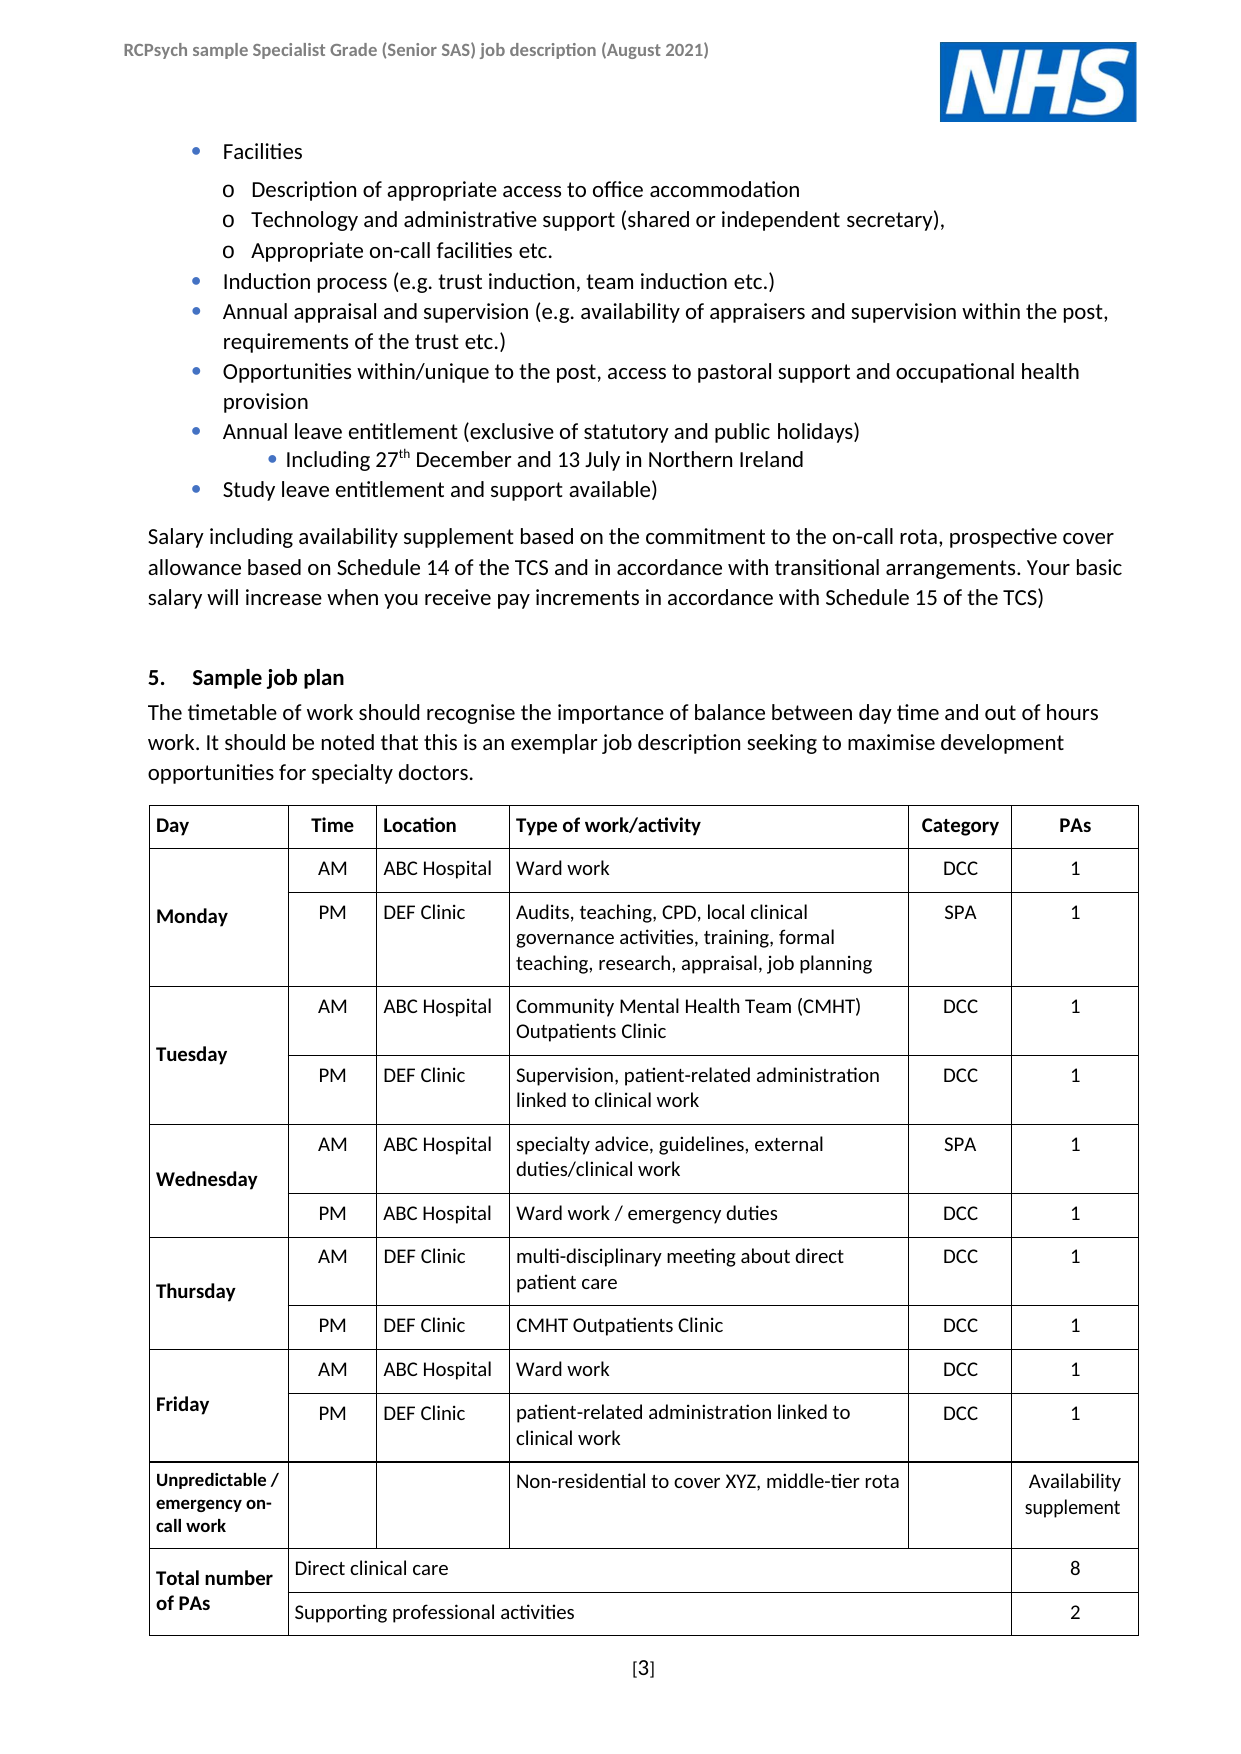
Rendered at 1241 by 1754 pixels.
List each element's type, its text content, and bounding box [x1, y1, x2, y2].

table_cell 1 [1012, 893, 1138, 986]
table_cell DCC [909, 1394, 1011, 1461]
table_cell multi-disciplinary meeting about direct patient care [510, 1238, 908, 1305]
table_cell AM [289, 849, 376, 892]
table_cell SPA [909, 893, 1011, 986]
table_header PAs [1012, 806, 1138, 848]
table_cell Direct clinical care [289, 1549, 1011, 1592]
table_cell PM [289, 1194, 376, 1237]
table_header Time [289, 806, 376, 848]
table_cell [289, 1463, 376, 1548]
table_cell [909, 1463, 1011, 1548]
table_cell PM [289, 1306, 376, 1349]
table_cell Tuesday [150, 987, 288, 1124]
subtitle Sample job plan [148, 663, 1151, 691]
table_cell Availability supplement [1012, 1463, 1138, 1548]
table_cell 2 [1012, 1593, 1138, 1635]
table_cell Monday [150, 849, 288, 986]
list Facilities [192, 137, 1151, 166]
table_cell Total number of PAs [150, 1549, 288, 1635]
table_cell DEF Clinic [377, 1238, 509, 1305]
table_cell ABC Hospital [377, 987, 509, 1055]
text Salary including availability supplement based on the commitment to the on-call rota, prospective cover allowance based on Schedule 14 of the TCS and in accordance with transitional arrangements. Your basic salary will increase when you receive pay increments in accordance with Schedule 15 of the TCS) [148, 522, 1126, 611]
table_cell AM [289, 1238, 376, 1305]
table_header Type of work/activity [510, 806, 908, 848]
table_cell 1 [1012, 1350, 1138, 1392]
table_cell AM [289, 987, 376, 1055]
table_cell PM [289, 1394, 376, 1461]
table_cell DCC [909, 849, 1011, 892]
table_cell Unpredictable / emergency on- call work [150, 1463, 288, 1548]
list Annual appraisal and supervision (e.g. availability of appraisers and supervision within the post, requirements of the trust etc.) [192, 297, 1111, 355]
table_cell Ward work [510, 1350, 908, 1392]
table_cell 1 [1012, 1125, 1138, 1193]
picture [939, 42, 1137, 122]
table_header Location [377, 806, 509, 848]
table_cell patient-related administration linked to clinical work [510, 1394, 908, 1461]
table_cell 1 [1012, 1394, 1138, 1461]
table_cell DCC [909, 1056, 1011, 1124]
table_header Day [150, 806, 288, 848]
table_cell PM [289, 893, 376, 986]
table_cell Non-residential to cover XYZ, middle-tier rota [510, 1463, 908, 1548]
table_cell SPA [909, 1125, 1011, 1193]
table_cell DCC [909, 987, 1011, 1055]
list Technology and administrative support (shared or independent secretary), [221, 206, 1151, 235]
list Description of appropriate access to office accommodation [221, 175, 1151, 204]
table_cell Friday [150, 1350, 288, 1461]
list Appropriate on-call facilities etc. [221, 236, 1151, 265]
table_cell 1 [1012, 987, 1138, 1055]
table_header Category [909, 806, 1011, 848]
table_cell DEF Clinic [377, 1056, 509, 1124]
table_cell ABC Hospital [377, 1194, 509, 1237]
table_cell DEF Clinic [377, 1394, 509, 1461]
table_cell Ward work [510, 849, 908, 892]
table_cell Audits, teaching, CPD, local clinical governance activities, training, formal teaching, research, appraisal, job planning [510, 893, 908, 986]
table_cell DCC [909, 1194, 1011, 1237]
table_cell 1 [1012, 1056, 1138, 1124]
table_cell ABC Hospital [377, 1350, 509, 1392]
table_cell AM [289, 1125, 376, 1193]
table_cell PM [289, 1056, 376, 1124]
table_cell CMHT Outpatients Clinic [510, 1306, 908, 1349]
table_cell [377, 1463, 509, 1548]
table_cell Thursday [150, 1238, 288, 1349]
table_cell Supporting professional activities [289, 1593, 1011, 1635]
table_cell ABC Hospital [377, 1125, 509, 1193]
text The timetable of work should recognise the importance of balance between day time and out of hours work. It should be noted that this is an exemplar job description seeking to maximise development opportunities for specialty doctors. [148, 698, 1102, 786]
table_cell 1 [1012, 1306, 1138, 1349]
table_cell DEF Clinic [377, 1306, 509, 1349]
list Including 27th December and 13 July in Northern Ireland [223, 446, 1151, 474]
table_cell Supervision, patient-related administration linked to clinical work [510, 1056, 908, 1124]
table_cell Wednesday [150, 1125, 288, 1237]
list Induction process (e.g. trust induction, team induction etc.) [192, 267, 1151, 295]
table_cell 1 [1012, 1194, 1138, 1237]
table_cell specialty advice, guidelines, external duties/clinical work [510, 1125, 908, 1193]
table_cell DEF Clinic [377, 893, 509, 986]
table_cell DCC [909, 1306, 1011, 1349]
table_cell DCC [909, 1238, 1011, 1305]
table_cell DCC [909, 1350, 1011, 1392]
list Annual leave entitlement (exclusive of statutory and public holidays) [192, 417, 1151, 446]
table_cell 1 [1012, 1238, 1138, 1305]
table_cell ABC Hospital [377, 849, 509, 892]
table_cell 8 [1012, 1549, 1138, 1592]
list Study leave entitlement and support available) [192, 476, 1151, 504]
table_cell 1 [1012, 849, 1138, 892]
table_cell AM [289, 1350, 376, 1392]
table_cell Ward work / emergency duties [510, 1194, 908, 1237]
table_cell Community Mental Health Team (CMHT) Outpatients Clinic [510, 987, 908, 1055]
list Opportunities within/unique to the post, access to pastoral support and occupational health provision [192, 357, 1082, 415]
